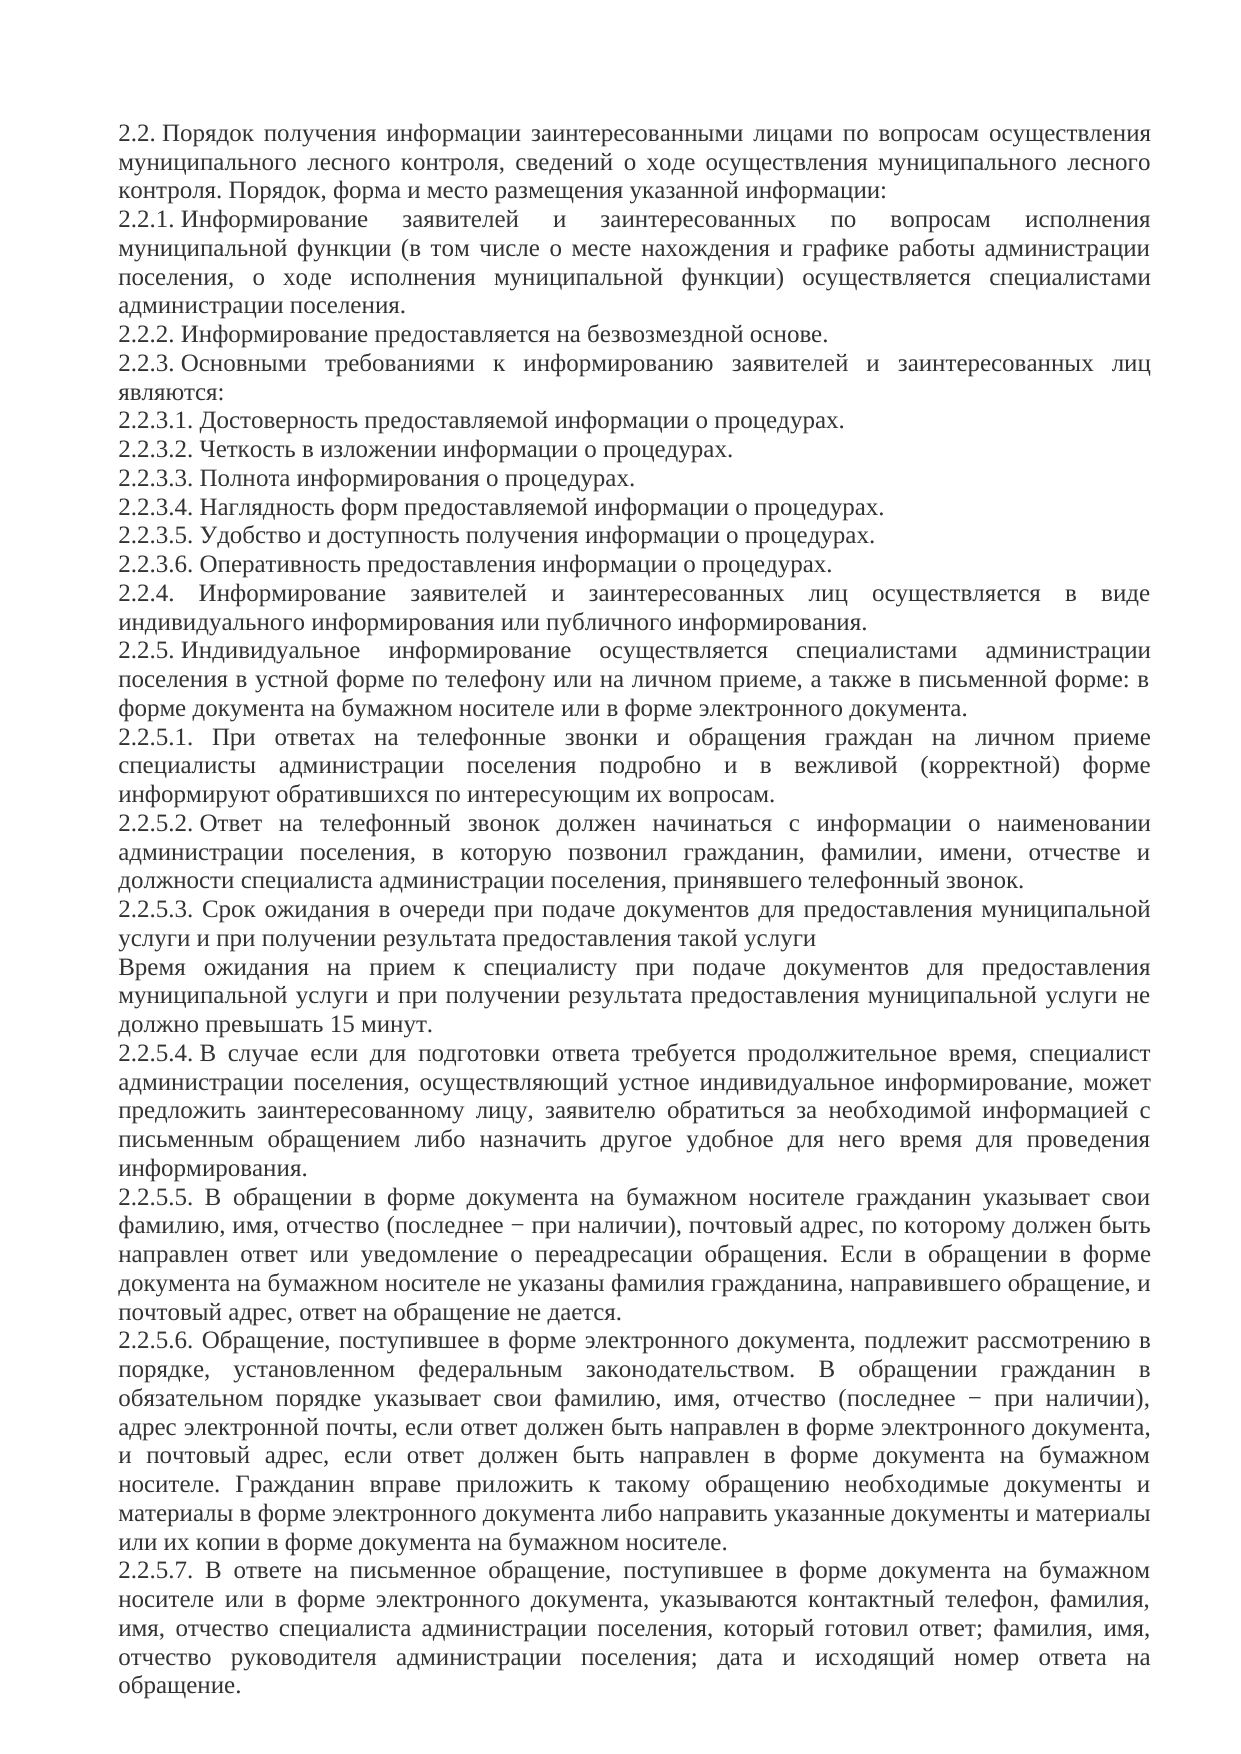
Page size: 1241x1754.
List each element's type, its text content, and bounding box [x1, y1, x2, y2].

text 2.2.3.2. Четкость в изложении информации о процедурах. [118, 434, 1152, 463]
text 2.2.5.1. При ответах на телефонные звонки и обращения граждан на личном приеме специалисты администрации поселения подробно и в вежливой (корректной) форме информируют обратившихся по интересующим их вопросам. [118, 722, 1152, 808]
text 2.2.3.3. Полнота информирования о процедурах. [118, 463, 1152, 492]
text 2.2.2. Информирование предоставляется на безвозмездной основе. [118, 319, 1152, 348]
text 2.2.5. Индивидуальное информирование осуществляется специалистами администрации поселения в устной форме по телефону или на личном приеме, а также в письменной форме: в форме документа на бумажном носителе или в форме электронного документа. [118, 636, 1152, 722]
text 2.2.5.7. В ответе на письменное обращение, поступившее в форме документа на бумажном носителе или в форме электронного документа, указываются контактный телефон, фамилия, имя, отчество специалиста администрации поселения, который готовил ответ; фамилия, имя, отчество руководителя администрации поселения; дата и исходящий номер ответа на обращение. [118, 1556, 1152, 1699]
text 2.2.3.5. Удобство и доступность получения информации о процедурах. [118, 521, 1152, 549]
text 2.2. Порядок получения информации заинтересованными лицами по вопросам осуществления муниципального лесного контроля, сведений о ходе осуществления муниципального лесного контроля. Порядок, форма и место размещения указанной информации: [118, 118, 1152, 204]
text 2.2.1. Информирование заявителей и заинтересованных по вопросам исполнения муниципальной функции (в том числе о месте нахождения и графике работы администрации поселения, о ходе исполнения муниципальной функции) осуществляется специалистами администрации поселения. [118, 204, 1152, 319]
text 2.2.5.5. В обращении в форме документа на бумажном носителе гражданин указывает свои фамилию, имя, отчество (последнее − при наличии), почтовый адрес, по которому должен быть направлен ответ или уведомление о переадресации обращения. Если в обращении в форме документа на бумажном носителе не указаны фамилия гражданина, направившего обращение, и почтовый адрес, ответ на обращение не дается. [118, 1182, 1152, 1326]
text 2.2.3.6. Оперативность предоставления информации о процедурах. [118, 549, 1152, 578]
text 2.2.5.6. Обращение, поступившее в форме электронного документа, подлежит рассмотрению в порядке, установленном федеральным законодательством. В обращении гражданин в обязательном порядке указывает свои фамилию, имя, отчество (последнее − при наличии), адрес электронной почты, если ответ должен быть направлен в форме электронного документа, и почтовый адрес, если ответ должен быть направлен в форме документа на бумажном носителе. Гражданин вправе приложить к такому обращению необходимые документы и материалы в форме электронного документа либо направить указанные документы и материалы или их копии в форме документа на бумажном носителе. [118, 1326, 1152, 1556]
text Время ожидания на прием к специалисту при подаче документов для предоставления муниципальной услуги и при получении результата предоставления муниципальной услуги не должно превышать 15 минут. [118, 952, 1152, 1038]
text 2.2.5.2. Ответ на телефонный звонок должен начинаться с информации о наименовании администрации поселения, в которую позвонил гражданин, фамилии, имени, отчестве и должности специалиста администрации поселения, принявшего телефонный звонок. [118, 808, 1152, 894]
text 2.2.3.4. Наглядность форм предоставляемой информации о процедурах. [118, 492, 1152, 521]
text 2.2.3. Основными требованиями к информированию заявителей и заинтересованных лиц являются: [118, 348, 1152, 406]
text 2.2.3.1. Достоверность предоставляемой информации о процедурах. [118, 406, 1152, 434]
text 2.2.5.3. Срок ожидания в очереди при подаче документов для предоставления муниципальной услуги и при получении результата предоставления такой услуги [118, 894, 1152, 952]
text 2.2.5.4. В случае если для подготовки ответа требуется продолжительное время, специалист администрации поселения, осуществляющий устное индивидуальное информирование, может предложить заинтересованному лицу, заявителю обратиться за необходимой информацией с письменным обращением либо назначить другое удобное для него время для проведения информирования. [118, 1038, 1152, 1182]
text 2.2.4. Информирование заявителей и заинтересованных лиц осуществляется в виде индивидуального информирования или публичного информирования. [118, 578, 1152, 636]
